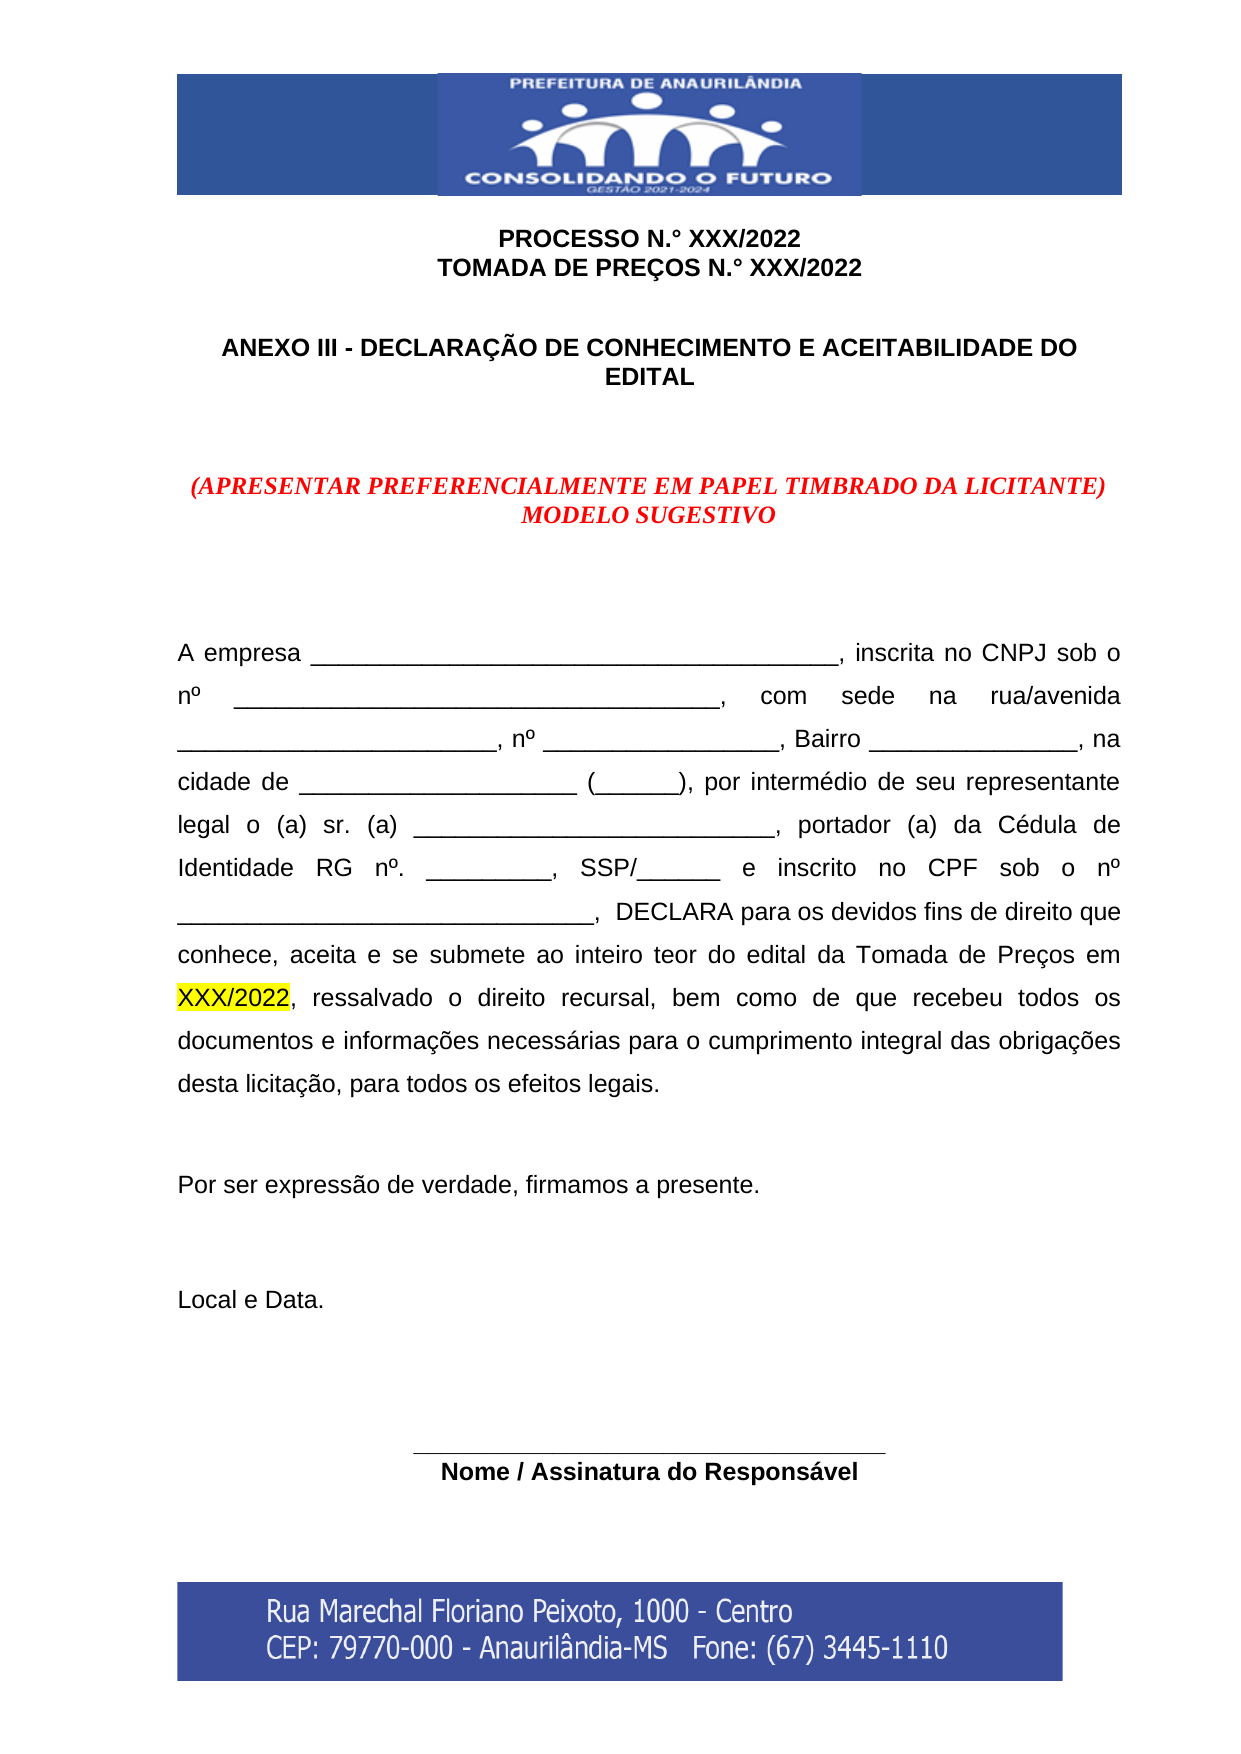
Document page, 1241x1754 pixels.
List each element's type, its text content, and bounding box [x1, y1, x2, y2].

text Nome / Assinatura do Responsável [177, 1457, 1122, 1486]
picture [437, 73, 862, 196]
text __________________________________ [177, 1428, 1122, 1457]
text MODELO SUGESTIVO [177, 500, 1122, 528]
text A empresa ______________________________________, inscrita no CNPJ sob o nº ___________________________________, com sede na rua/avenida _______________________, nº _________________, Bairro _______________, na cidade de ____________________ (______), por intermédio de seu representante legal o (a) sr. (a) __________________________, portador (a) da Cédula de Identidade RG nº. _________, SSP/______ e inscrito no CPF sob o nº ______________________________, DECLARA para os devidos fins de direito que conhece, aceita e se submete ao inteiro teor do edital da Tomada de Preços em XXX/2022, ressalvado o direito recursal, bem como de que recebeu todos os documentos e informações necessárias para o cumprimento integral das obrigações desta licitação, para todos os efeitos legais. [177, 638, 1122, 1098]
picture [177, 1582, 1063, 1681]
text ANEXO III - DECLARAÇÃO DE CONHECIMENTO E ACEITABILIDADE DO EDITAL [177, 333, 1122, 391]
text PROCESSO N.° XXX/2022 [177, 224, 1122, 253]
text TOMADA DE PREÇOS N.° XXX/2022 [177, 253, 1122, 281]
text Local e Data. [177, 1284, 1122, 1313]
text Por ser expressão de verdade, firmamos a presente. [177, 1169, 1122, 1198]
text (APRESENTAR PREFERENCIALMENTE EM PAPEL TIMBRADO DA LICITANTE) [177, 471, 1122, 500]
